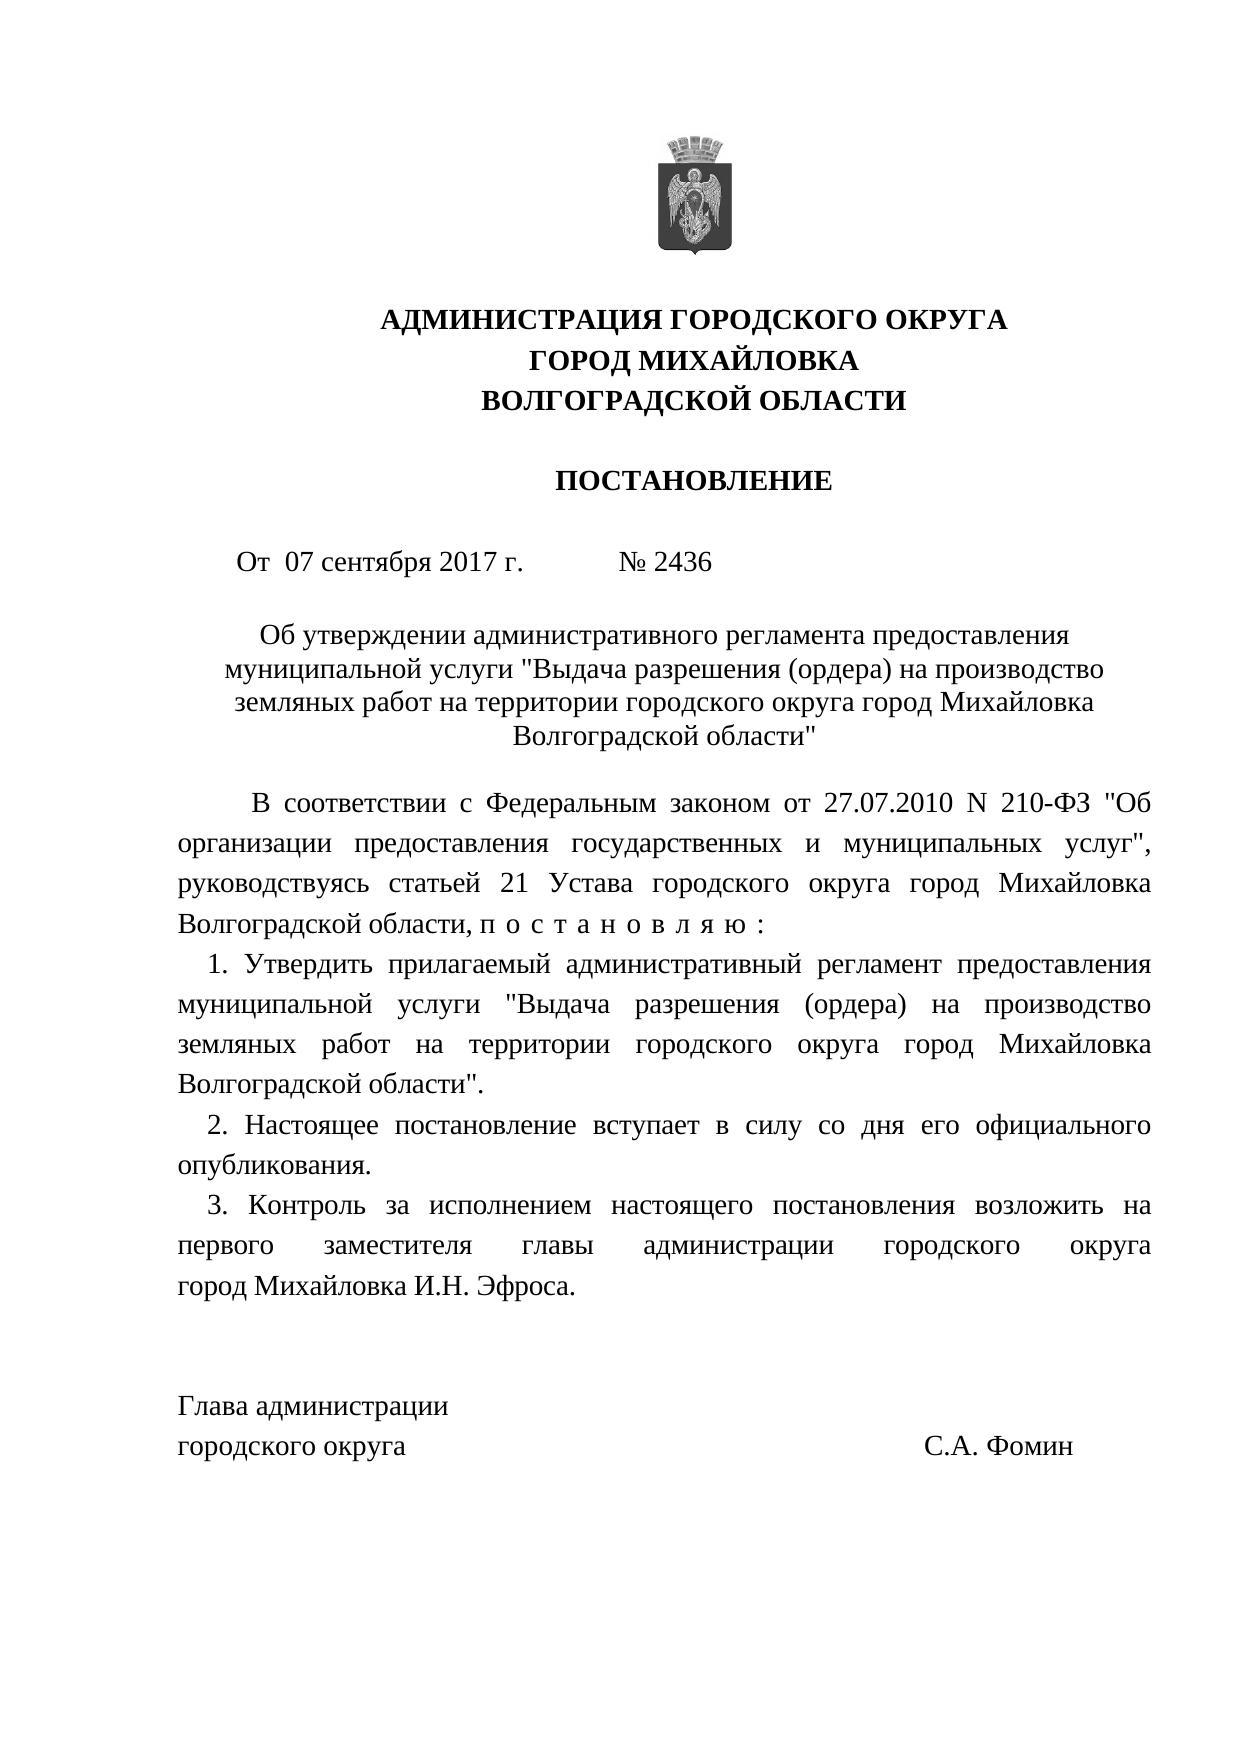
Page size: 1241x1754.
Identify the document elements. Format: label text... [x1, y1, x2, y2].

text городского округа С.А. Фомин [177, 1428, 1152, 1462]
text От 07 сентября 2017 г. № 2436 [177, 544, 1152, 577]
text 3. Контроль за исполнением настоящего постановления возложить на первого заместителя главы администрации городского округа город Михайловка И.Н. Эфроса. [177, 1187, 1152, 1301]
text 2. Настоящее постановление вступает в силу со дня его официального опубликования. [177, 1107, 1152, 1181]
text Об утверждении административного регламента предоставления муниципальной услуги "Выдача разрешения (ордера) на производство земляных работ на территории городского округа город Михайловка Волгоградской области" [177, 617, 1152, 752]
text Глава администрации [177, 1388, 1152, 1422]
text ВОЛГОГРАДСКОЙ ОБЛАСТИ [177, 383, 1152, 416]
text ГОРОД МИХАЙЛОВКА [177, 343, 1152, 376]
text ПОСТАНОВЛЕНИЕ [177, 463, 1152, 497]
text В соответствии с Федеральным законом от 27.07.2010 N 210-ФЗ "Об организации предоставления государственных и муниципальных услуг", руководствуясь статьей 21 Устава городского округа город Михайловка Волгоградской области, постановляю: [177, 785, 1152, 939]
text АДМИНИСТРАЦИЯ ГОРОДСКОГО ОКРУГА [177, 302, 1152, 336]
text 1. Утвердить прилагаемый административный регламент предоставления муниципальной услуги "Выдача разрешения (ордера) на производство земляных работ на территории городского округа город Михайловка Волгоградской области". [177, 946, 1152, 1100]
